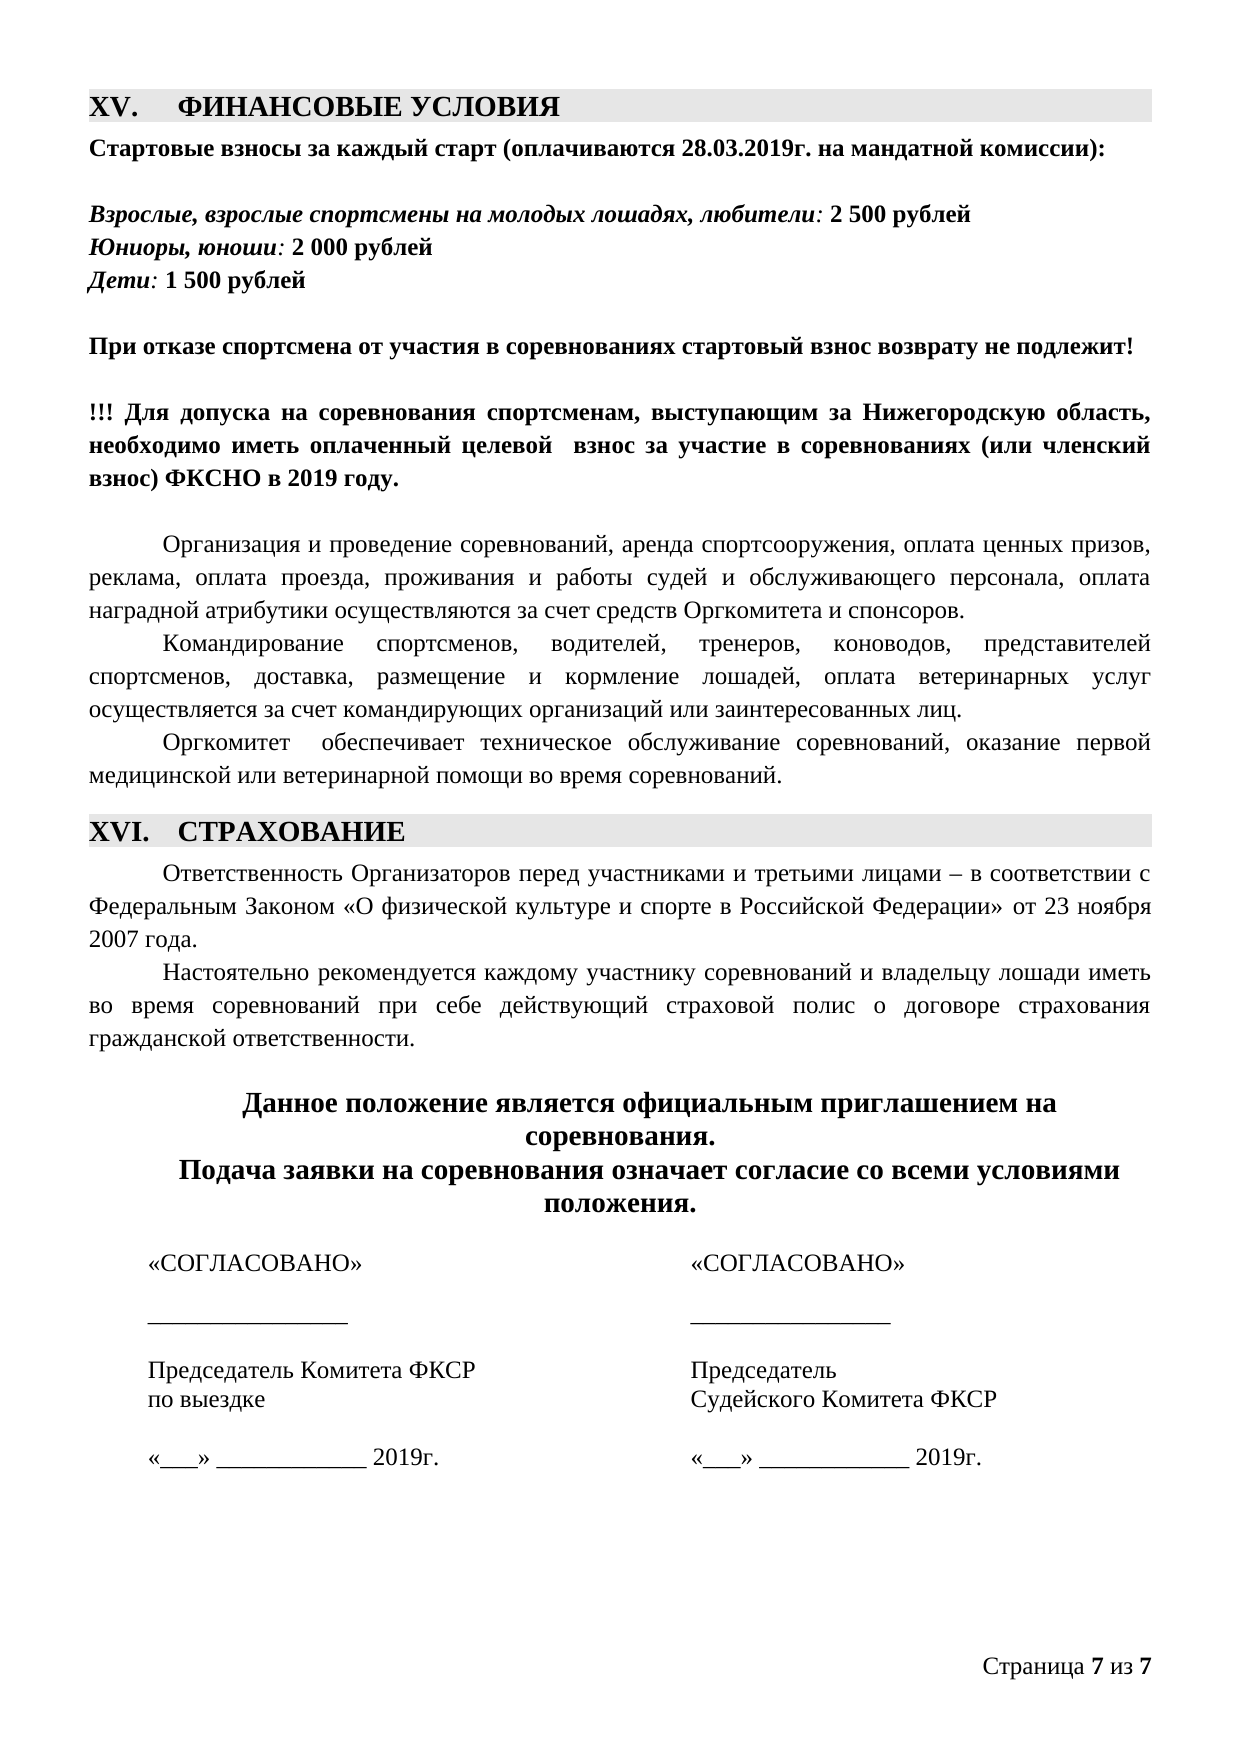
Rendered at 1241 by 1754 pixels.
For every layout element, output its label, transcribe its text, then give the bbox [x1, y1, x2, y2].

text Ответственность Организаторов перед участниками и третьими лицами – в соответствии с Федеральным Законом «О физической культуре и спорте в Российской Федерации» от 23 ноября 2007 года. [89, 858, 1152, 953]
text Командирование спортсменов, водителей, тренеров, коноводов, представителей спортсменов, доставка, размещение и кормление лошадей, оплата ветеринарных услуг осуществляется за счет командирующих организаций или заинтересованных лиц. [89, 628, 1152, 723]
table_header «СОГЛАСОВАНО» ________________ Председатель Комитета ФКСР по выездке «___» ____________ 2019г. [78, 1248, 620, 1499]
text Юниоры, юноши: 2 000 рублей [89, 232, 1152, 260]
list ФИНАНСОВЫЕ УСЛОВИЯ [89, 89, 1152, 122]
text Дети: 1 500 рублей [89, 265, 1152, 293]
list СТРАХОВАНИЕ [89, 814, 1152, 847]
text Подача заявки на соревнования означает согласие со всеми условиями положения. [89, 1152, 1152, 1219]
text Организация и проведение соревнований, аренда спортсооружения, оплата ценных призов, реклама, оплата проезда, проживания и работы судей и обслуживающего персонала, оплата наградной атрибутики осуществляются за счет средств Оргкомитета и спонсоров. [89, 529, 1152, 624]
text Настоятельно рекомендуется каждому участнику соревнований и владельцу лошади иметь во время соревнований при себе действующий страховой полис о договоре страхования гражданской ответственности. [89, 957, 1152, 1052]
text !!! Для допуска на соревнования спортсменам, выступающим за Нижегородскую область, необходимо иметь оплаченный целевой взнос за участие в соревнованиях (или членский взнос) ФКСНО в 2019 году. [89, 397, 1152, 492]
text Оргкомитет обеспечивает техническое обслуживание соревнований, оказание первой медицинской или ветеринарной помощи во время соревнований. [89, 727, 1152, 789]
text Взрослые, взрослые спортсмены на молодых лошадях, любители: 2 500 рублей [89, 199, 1152, 227]
table_header «СОГЛАСОВАНО» ________________ Председатель Судейского Комитета ФКСР «___» ____________ 2019г. [620, 1248, 1163, 1499]
text Стартовые взносы за каждый старт (оплачиваются 28.03.2019г. на мандатной комиссии): [89, 133, 1152, 161]
text Данное положение является официальным приглашением на соревнования. [89, 1085, 1152, 1152]
text При отказе спортсмена от участия в соревнованиях стартовый взнос возврату не подлежит! [89, 331, 1152, 359]
